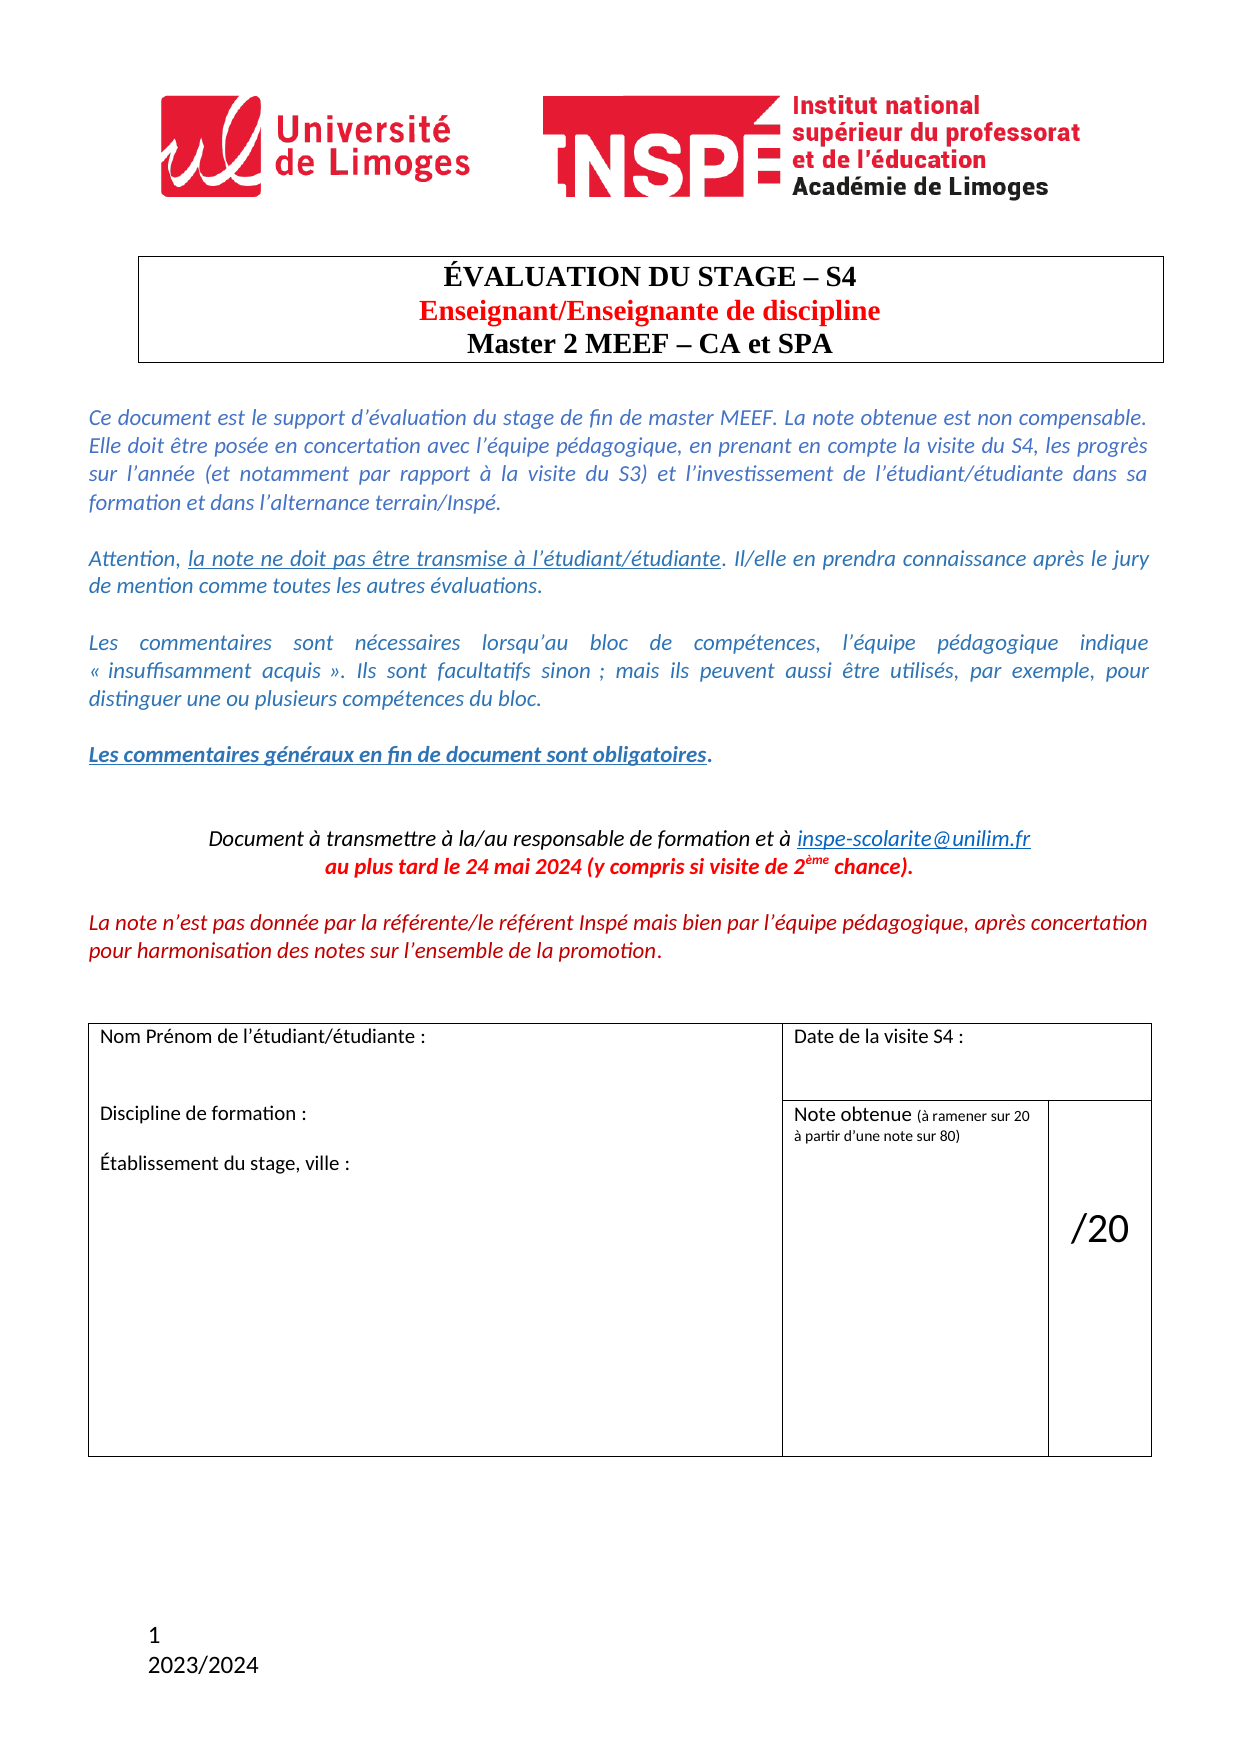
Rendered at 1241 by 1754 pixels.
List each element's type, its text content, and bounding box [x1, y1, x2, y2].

text Les commentaires sont nécessaires lorsqu’au bloc de compétences, l’équipe pédagogique indique « insuffisamment acquis ». Ils sont facultatifs sinon ; mais ils peuvent aussi être utilisés, par exemple, pour distinguer une ou plusieurs compétences du bloc. [88, 628, 1152, 712]
table_cell Note obtenue (à ramener sur 20 à partir d’une note sur 80) [783, 1101, 1048, 1456]
text Document à transmettre à la/au responsable de formation et à inspe-scolarite@unilim.fr [88, 824, 1152, 852]
text Ce document est le support d’évaluation du stage de fin de master MEEF. La note obtenue est non compensable. Elle doit être posée en concertation avec l’équipe pédagogique, en prenant en compte la visite du S4, les progrès sur l’année (et notamment par rapport à la visite du S3) et l’investissement de l’étudiant/étudiante dans sa formation et dans l’alternance terrain/Inspé. [88, 403, 1152, 516]
text Enseignant/Enseignante de discipline [148, 293, 1152, 323]
table_header Date de la visite S4 : [783, 1024, 1151, 1100]
text Les commentaires généraux en fin de document sont obligatoires. [88, 740, 1152, 768]
table_cell /20 [1049, 1101, 1151, 1456]
text ÉVALUATION DU STAGE – S4 [139, 257, 1163, 293]
text Attention, la note ne doit pas être transmise à l’étudiant/étudiante. Il/elle en prendra connaissance après le jury de mention comme toutes les autres évaluations. [88, 544, 1152, 600]
text Master 2 MEEF – CA et SPA [139, 323, 1163, 362]
text La note n’est pas donnée par la référente/le référent Inspé mais bien par l’équipe pédagogique, après concertation pour harmonisation des notes sur l’ensemble de la promotion. [88, 908, 1152, 964]
text au plus tard le 24 mai 2024 (y compris si visite de 2ème chance). [88, 852, 1152, 880]
picture [147, 73, 1092, 216]
table_header Nom Prénom de l’étudiant/étudiante : Discipline de formation : Établissement du stage, ville : [89, 1024, 782, 1456]
